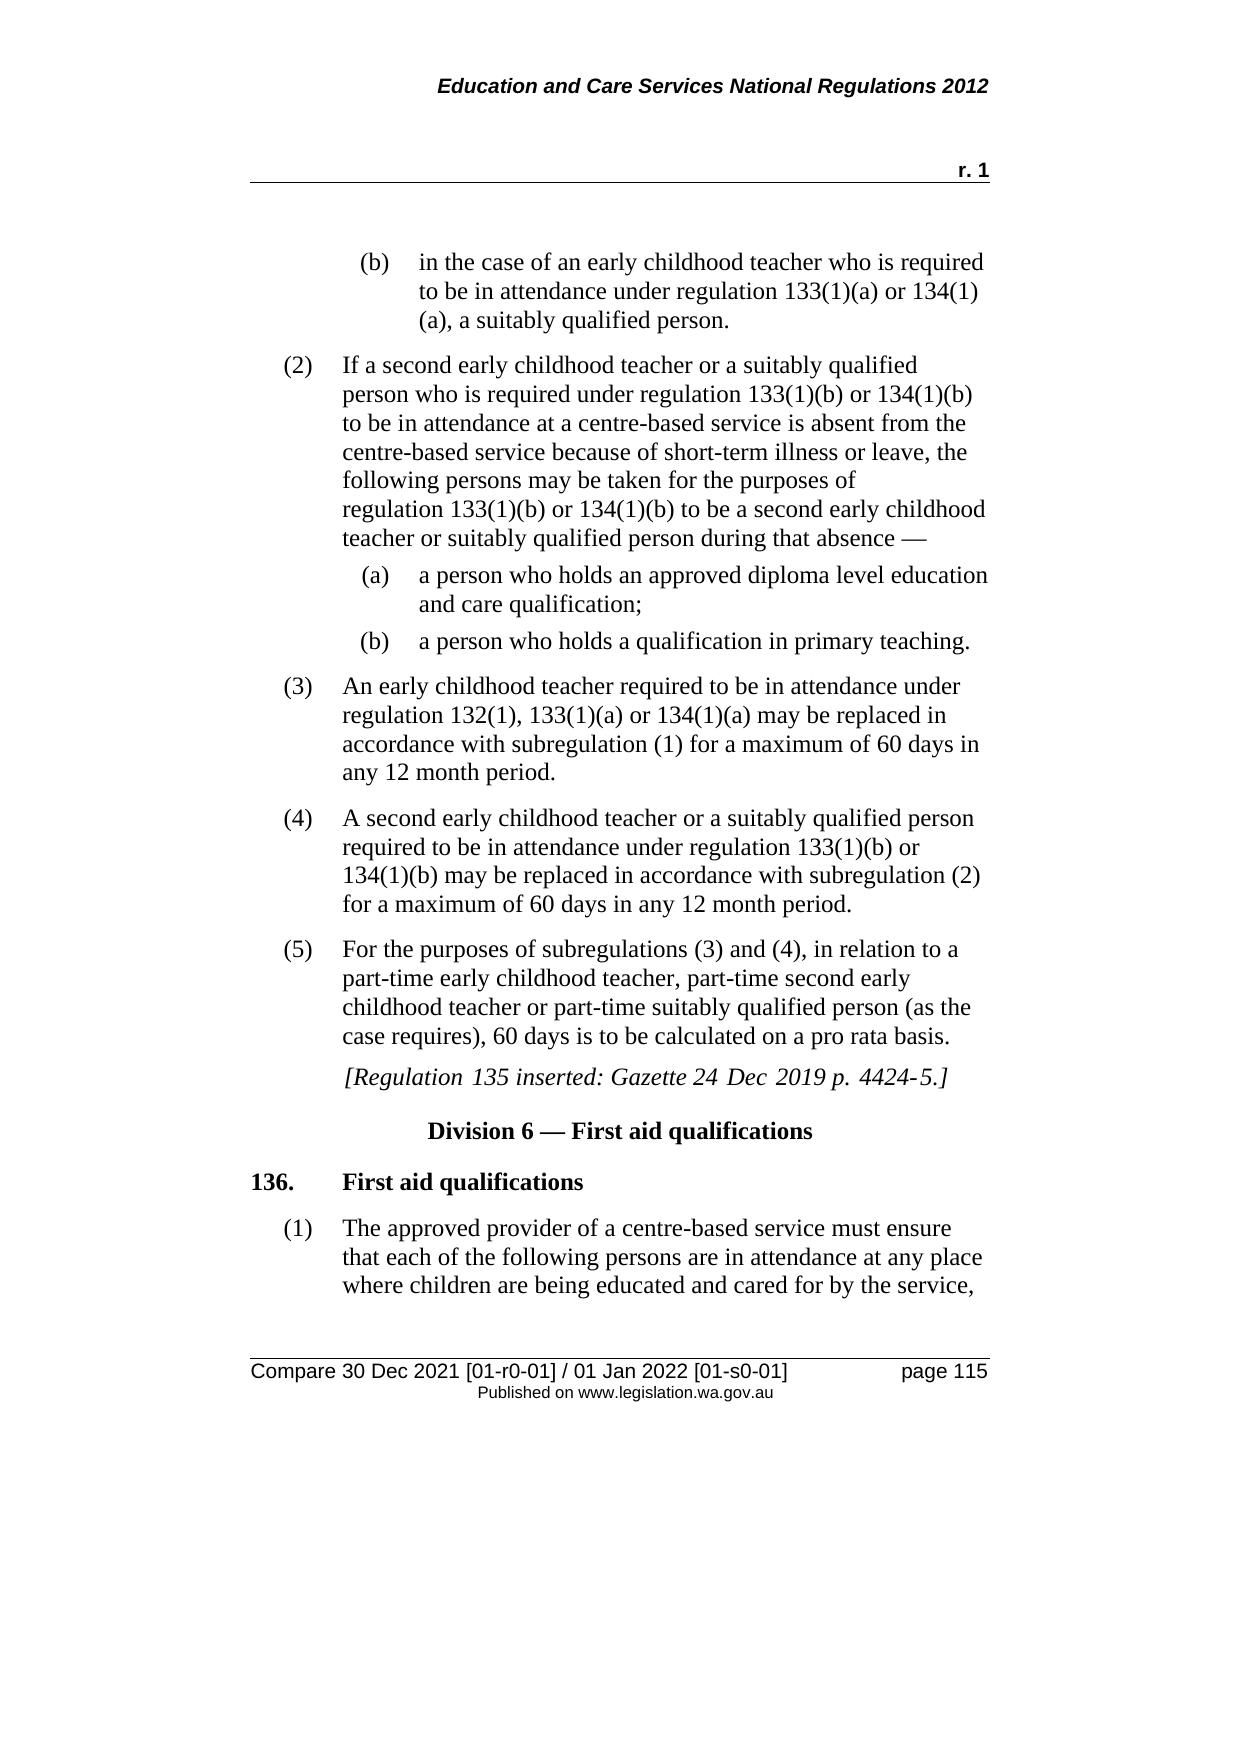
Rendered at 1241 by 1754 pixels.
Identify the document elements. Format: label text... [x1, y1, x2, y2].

text (5) For the purposes of subregulations (3) and (4), in relation to a part-time early childhood teacher, part-time second early childhood teacher or part-time suitably qualified person (as the case requires), 60 days is to be calculated on a pro rata basis. [250, 934, 990, 1049]
text (4) A second early childhood teacher or a suitably qualified person required to be in attendance under regulation 133(1)(b) or 134(1)(b) may be replaced in accordance with subregulation (2) for a maximum of 60 days in any 12 month period. [250, 803, 990, 918]
text (2) If a second early childhood teacher or a suitably qualified person who is required under regulation 133(1)(b) or 134(1)(b) to be in attendance at a centre-based service is absent from the centre-based service because of short-term illness or leave, the following persons may be taken for the purposes of regulation 133(1)(b) or 134(1)(b) to be a second early childhood teacher or suitably qualified person during that absence — [250, 350, 990, 552]
text (a) a person who holds an approved diploma level education and care qualification; [250, 560, 990, 617]
subtitle 136. First aid qualifications [250, 1167, 990, 1196]
text (b) in the case of an early childhood teacher who is required to be in attendance under regulation 133(1)(a) or 134(1)(a), a suitably qualified person. [250, 247, 990, 334]
text (3) An early childhood teacher required to be in attendance under regulation 132(1), 133(1)(a) or 134(1)(a) may be replaced in accordance with subregulation (1) for a maximum of 60 days in any 12 month period. [250, 671, 990, 786]
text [250, 1213, 990, 1299]
text (b) a person who holds a qualification in primary teaching. [250, 626, 990, 654]
subtitle Division 6 — First aid qualifications [250, 1116, 990, 1144]
text [Regulation 135 inserted: Gazette 24 Dec 2019 p. 4424-5.] [250, 1062, 990, 1091]
